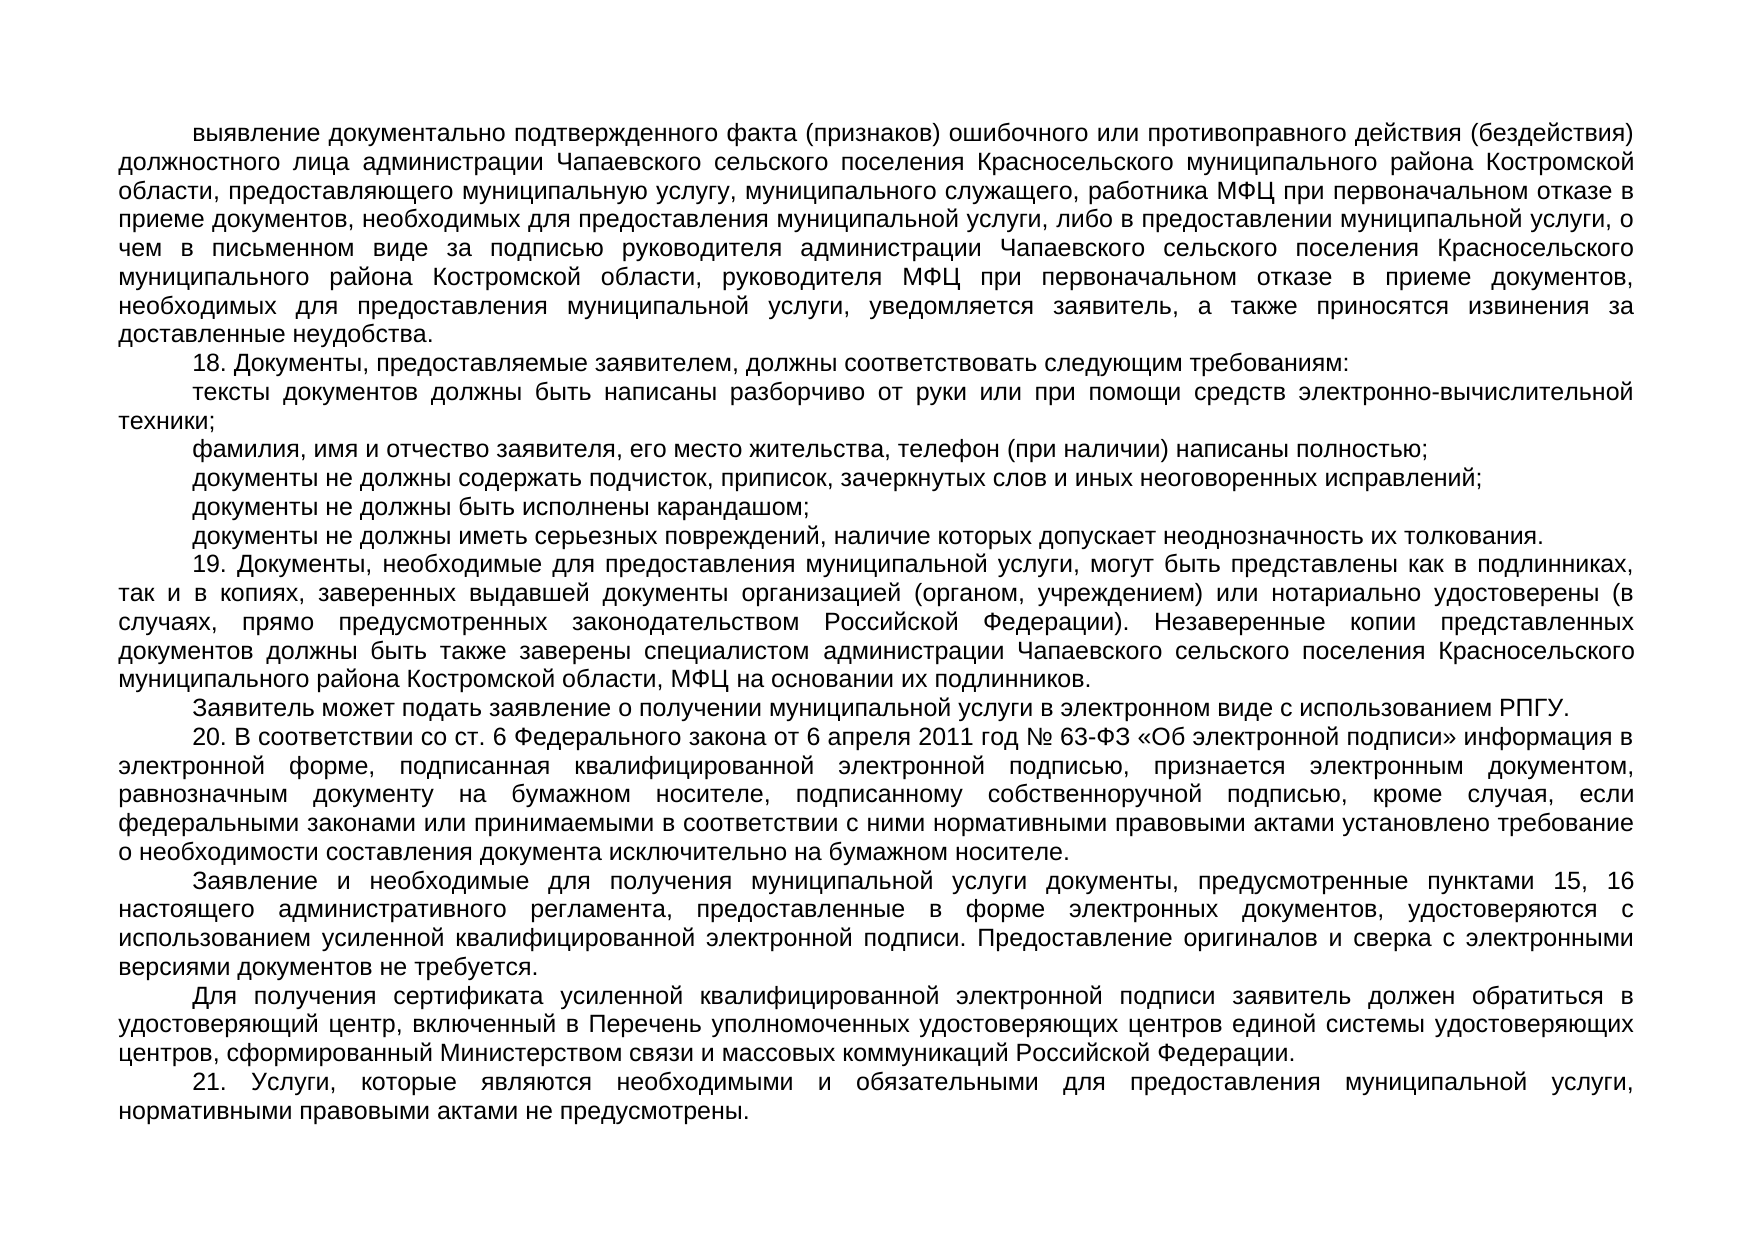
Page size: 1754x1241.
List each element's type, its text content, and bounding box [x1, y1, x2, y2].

text документы не должны иметь серьезных повреждений, наличие которых допускает неоднозначность их толкования. [118, 521, 1636, 549]
text 19. Документы, необходимые для предоставления муниципальной услуги, могут быть представлены как в подлинниках, так и в копиях, заверенных выдавшей документы организацией (органом, учреждением) или нотариально удостоверены (в случаях, прямо предусмотренных законодательством Российской Федерации). Незаверенные копии представленных документов должны быть также заверены специалистом администрации Чапаевского сельского поселения Красносельского муниципального района Костромской области, МФЦ на основании их подлинников. [118, 549, 1636, 693]
text 20. В соответствии со ст. 6 Федерального закона от 6 апреля 2011 год № 63-ФЗ «Об электронной подписи» информация в электронной форме, подписанная квалифицированной электронной подписью, признается электронным документом, равнозначным документу на бумажном носителе, подписанному собственноручной подписью, кроме случая, если федеральными законами или принимаемыми в соответствии с ними нормативными правовыми актами установлено требование о необходимости составления документа исключительно на бумажном носителе. [118, 722, 1636, 866]
text Заявитель может подать заявление о получении муниципальной услуги в электронном виде с использованием РПГУ. [118, 693, 1636, 722]
text фамилия, имя и отчество заявителя, его место жительства, телефон (при наличии) написаны полностью; [118, 434, 1636, 463]
text документы не должны содержать подчисток, приписок, зачеркнутых слов и иных неоговоренных исправлений; [118, 463, 1636, 492]
text 21. Услуги, которые являются необходимыми и обязательными для предоставления муниципальной услуги, нормативными правовыми актами не предусмотрены. [118, 1067, 1636, 1124]
text Для получения сертификата усиленной квалифицированной электронной подписи заявитель должен обратиться в удостоверяющий центр, включенный в Перечень уполномоченных удостоверяющих центров единой системы удостоверяющих центров, сформированный Министерством связи и массовых коммуникаций Российской Федерации. [118, 981, 1636, 1067]
text выявление документально подтвержденного факта (признаков) ошибочного или противоправного действия (бездействия) должностного лица администрации Чапаевского сельского поселения Красносельского муниципального района Костромской области, предоставляющего муниципальную услугу, муниципального служащего, работника МФЦ при первоначальном отказе в приеме документов, необходимых для предоставления муниципальной услуги, либо в предоставлении муниципальной услуги, о чем в письменном виде за подписью руководителя администрации Чапаевского сельского поселения Красносельского муниципального района Костромской области, руководителя МФЦ при первоначальном отказе в приеме документов, необходимых для предоставления муниципальной услуги, уведомляется заявитель, а также приносятся извинения за доставленные неудобства. [118, 118, 1636, 348]
text документы не должны быть исполнены карандашом; [118, 492, 1636, 521]
text тексты документов должны быть написаны разборчиво от руки или при помощи средств электронно-вычислительной техники; [118, 377, 1636, 434]
text 18. Документы, предоставляемые заявителем, должны соответствовать следующим требованиям: [118, 348, 1636, 377]
text Заявление и необходимые для получения муниципальной услуги документы, предусмотренные пунктами 15, 16 настоящего административного регламента, предоставленные в форме электронных документов, удостоверяются с использованием усиленной квалифицированной электронной подписи. Предоставление оригиналов и сверка с электронными версиями документов не требуется. [118, 866, 1636, 981]
